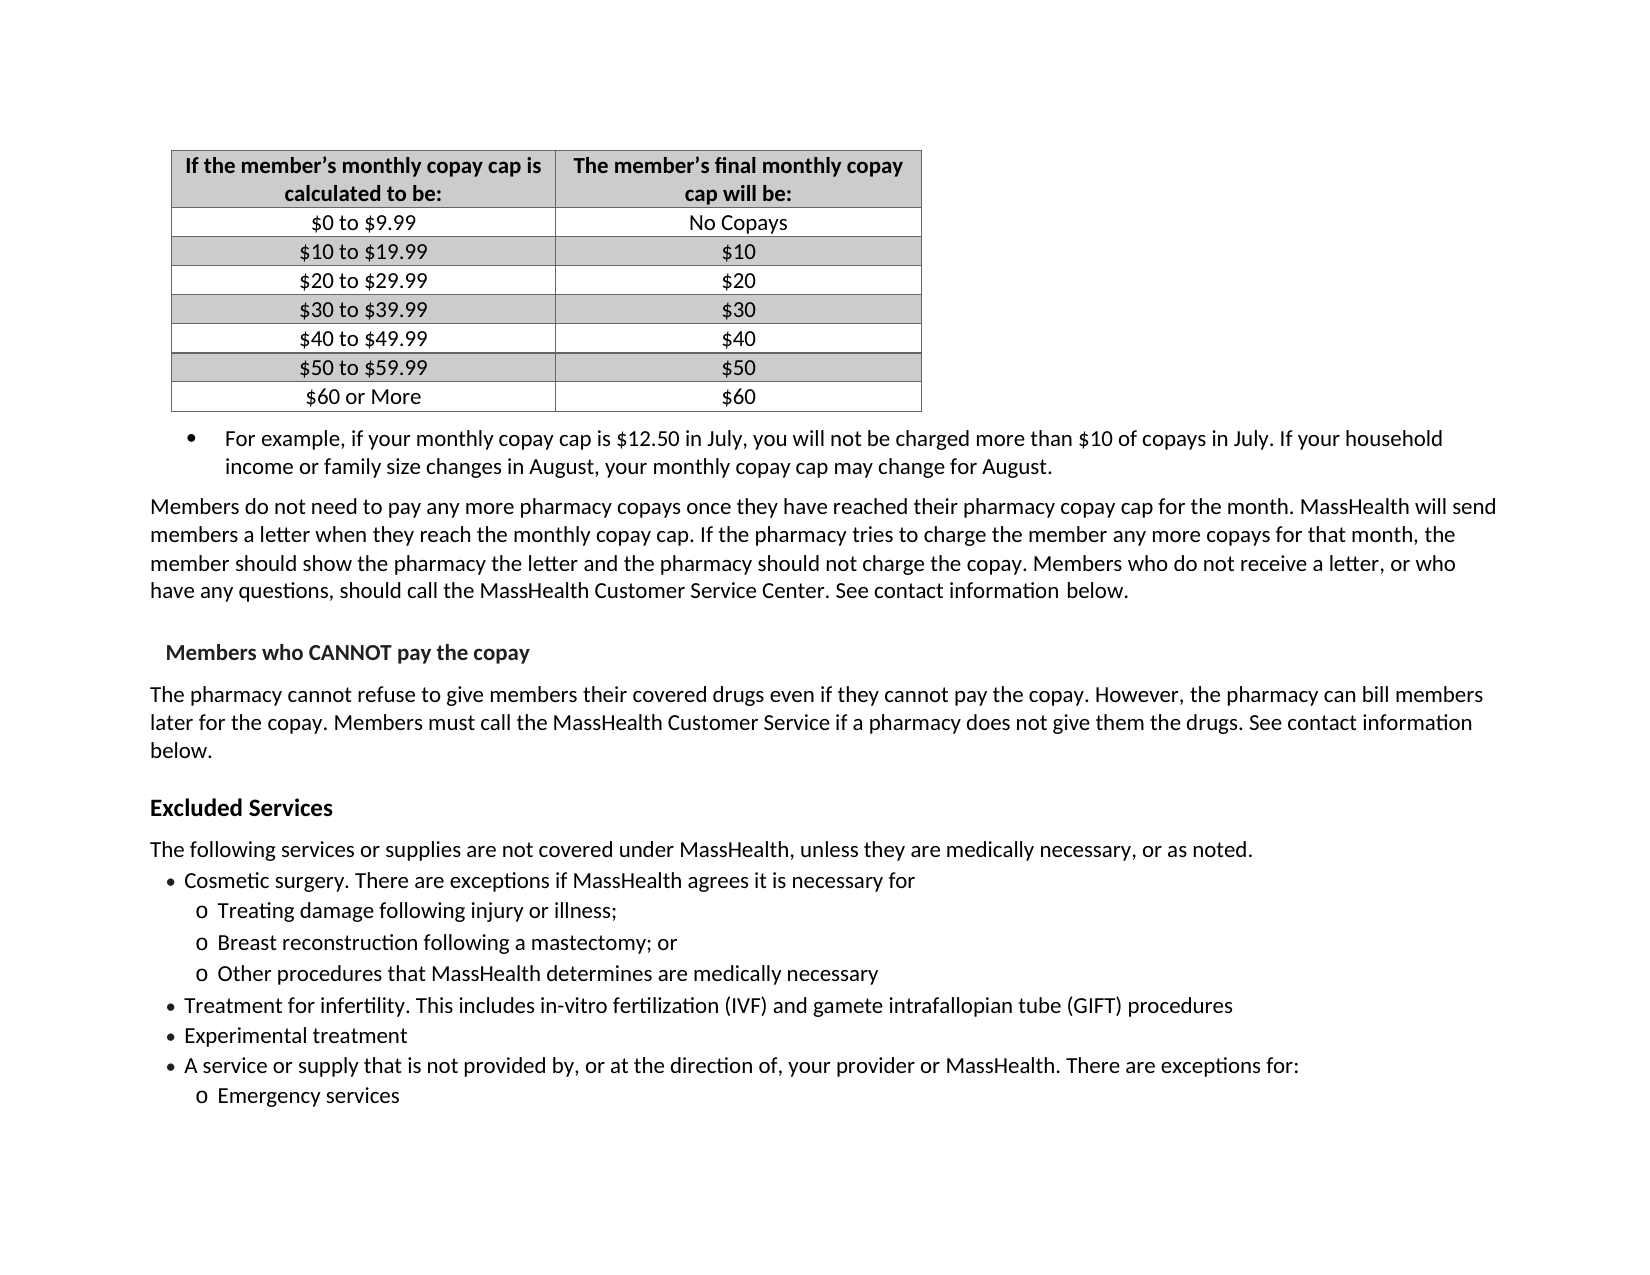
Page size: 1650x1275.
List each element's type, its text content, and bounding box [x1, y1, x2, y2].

list Treating damage following injury or illness; [195, 896, 1500, 925]
list Experimental treatment [165, 1022, 1423, 1048]
table_cell $10 [556, 237, 921, 265]
list Treatment for infertility. This includes in-vitro fertilization (IVF) and gamete intrafallopian tube (GIFT) procedures [165, 992, 1423, 1018]
table_cell $60 [556, 382, 921, 411]
list Breast reconstruction following a mastectomy; or [195, 928, 1500, 957]
list Emergency services [195, 1081, 1500, 1110]
table_cell $20 [556, 266, 921, 294]
text Members do not need to pay any more pharmacy copays once they have reached their pharmacy copay cap for the month. MassHealth will send members a letter when they reach the monthly copay cap. If the pharmacy tries to charge the member any more copays for that month, the member should show the pharmacy the letter and the pharmacy should not charge the copay. Members who do not receive a letter, or who have any questions, should call the MassHealth Customer Service Center. See contact information below. [150, 493, 1500, 605]
table_cell $50 to $59.99 [172, 354, 555, 381]
table_cell $60 or More [172, 382, 555, 411]
table_header The member’s final monthly copay cap will be: [556, 151, 921, 207]
table_cell $50 [556, 354, 921, 381]
text The pharmacy cannot refuse to give members their covered drugs even if they cannot pay the copay. However, the pharmacy can bill members later for the copay. Members must call the MassHealth Customer Service if a pharmacy does not give them the drugs. See contact information below. [150, 680, 1500, 764]
text The following services or supplies are not covered under MassHealth, unless they are medically necessary, or as noted. [150, 836, 1500, 863]
list Cosmetic surgery. There are exceptions if MassHealth agrees it is necessary for [165, 867, 1423, 893]
subtitle Members who CANNOT pay the copay [165, 638, 1500, 666]
subtitle Excluded Services [150, 792, 1500, 823]
list For example, if your monthly copay cap is $12.50 in July, you will not be charged more than $10 of copays in July. If your household income or family size changes in August, your monthly copay cap may change for August. [187, 424, 1500, 480]
table_cell $20 to $29.99 [172, 266, 555, 294]
table_cell $40 to $49.99 [172, 324, 555, 352]
table_cell $30 to $39.99 [172, 295, 555, 323]
table_cell $10 to $19.99 [172, 237, 555, 265]
table_header If the member’s monthly copay cap is calculated to be: [172, 151, 555, 207]
table_cell $40 [556, 324, 921, 352]
table_cell $30 [556, 295, 921, 323]
table_cell $0 to $9.99 [172, 208, 555, 236]
list A service or supply that is not provided by, or at the direction of, your provider or MassHealth. There are exceptions for: [165, 1052, 1423, 1078]
list Other procedures that MassHealth determines are medically necessary [195, 959, 1500, 988]
table_cell No Copays [556, 208, 921, 236]
